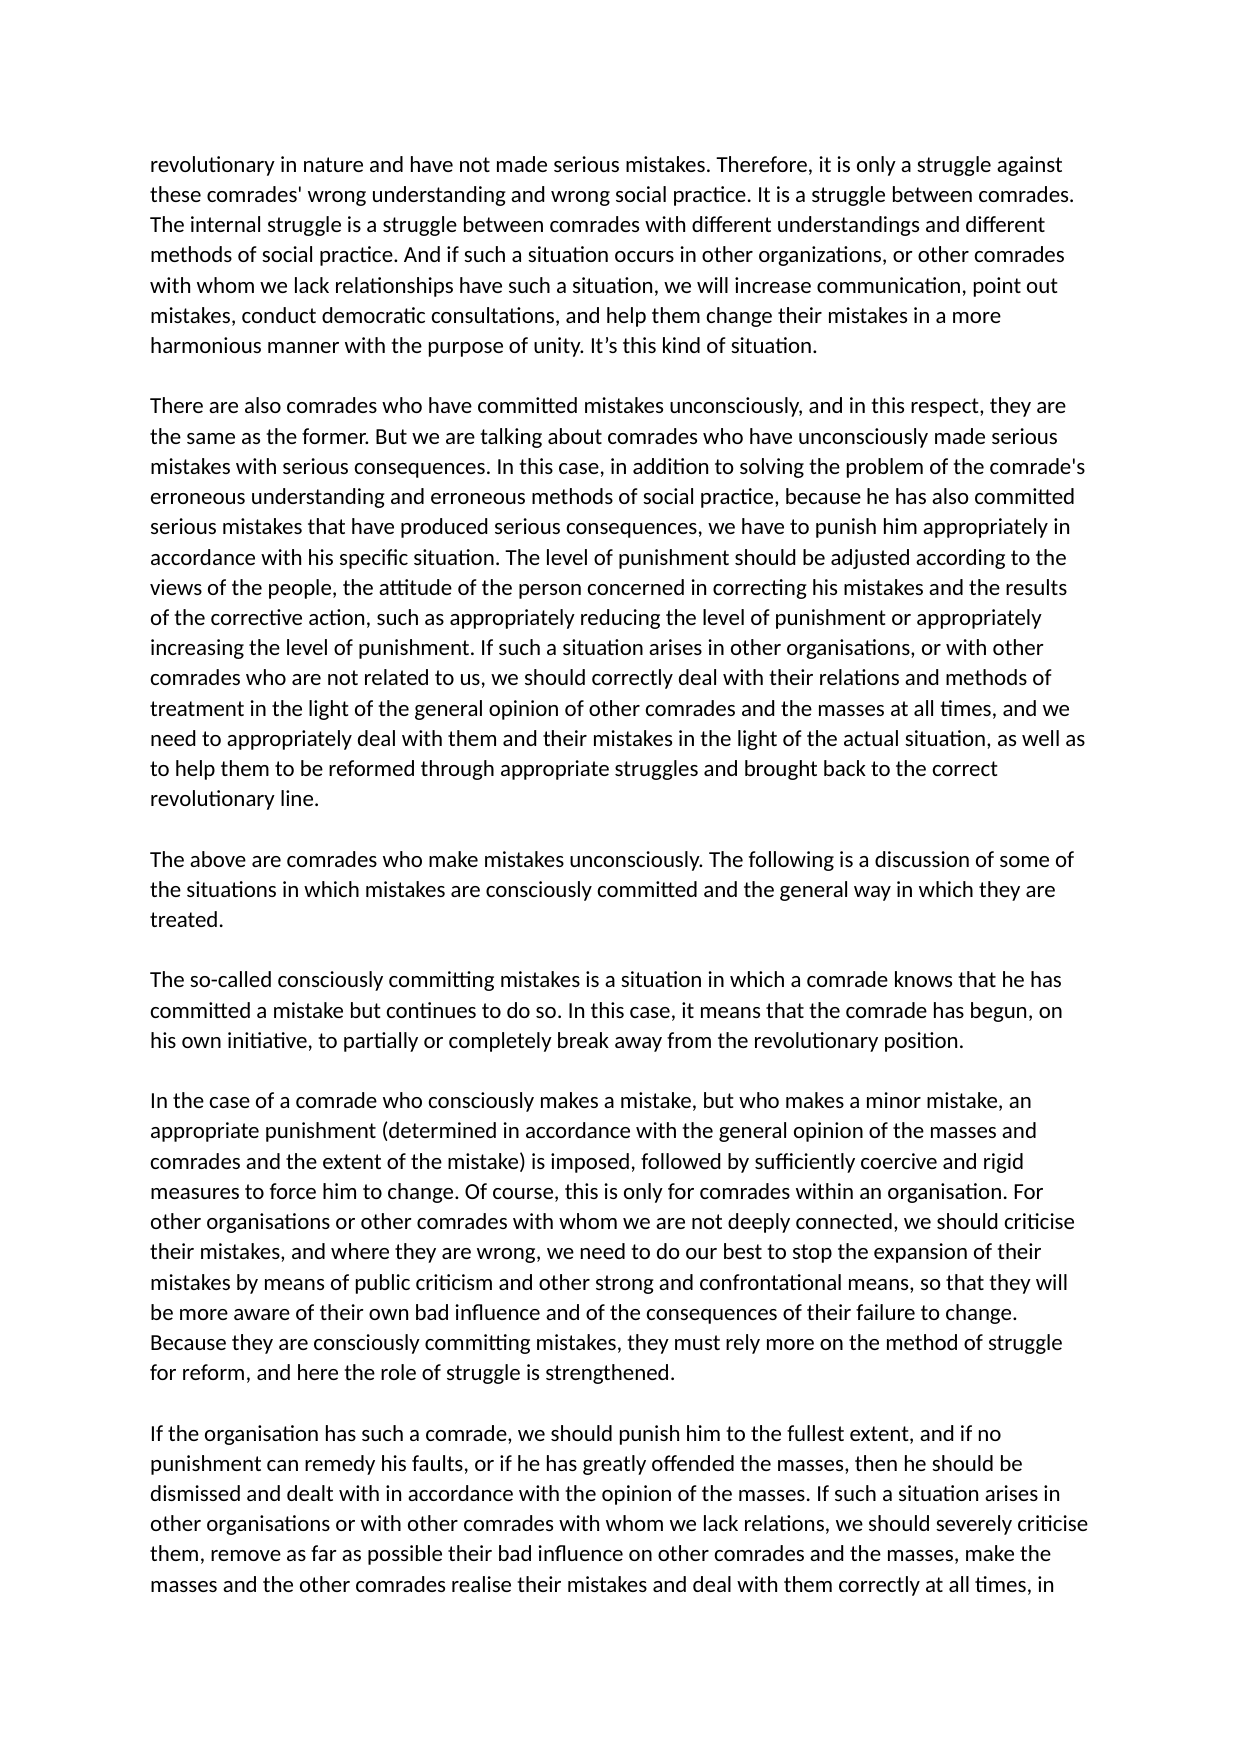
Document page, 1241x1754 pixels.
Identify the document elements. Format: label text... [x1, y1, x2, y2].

list The so-called consciously committing mistakes is a situation in which a comrade knows that he has committed a mistake but continues to do so. In this case, it means that the comrade has begun, on his own initiative, to partially or completely break away from the revolutionary position. [150, 966, 1090, 1054]
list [150, 150, 1090, 359]
list The above are comrades who make mistakes unconsciously. The following is a discussion of some of the situations in which mistakes are consciously committed and the general way in which they are treated. [150, 845, 1090, 933]
list There are also comrades who have committed mistakes unconsciously, and in this respect, they are the same as the former. But we are talking about comrades who have unconsciously made serious mistakes with serious consequences. In this case, in addition to solving the problem of the comrade's erroneous understanding and erroneous methods of social practice, because he has also committed serious mistakes that have produced serious consequences, we have to punish him appropriately in accordance with his specific situation. The level of punishment should be adjusted according to the views of the people, the attitude of the person concerned in correcting his mistakes and the results of the corrective action, such as appropriately reducing the level of punishment or appropriately increasing the level of punishment. If such a situation arises in other organisations, or with other comrades who are not related to us, we should correctly deal with their relations and methods of treatment in the light of the general opinion of other comrades and the masses at all times, and we need to appropriately deal with them and their mistakes in the light of the actual situation, as well as to help them to be reformed through appropriate struggles and brought back to the correct revolutionary line. [150, 392, 1090, 812]
list In the case of a comrade who consciously makes a mistake, but who makes a minor mistake, an appropriate punishment (determined in accordance with the general opinion of the masses and comrades and the extent of the mistake) is imposed, followed by sufficiently coercive and rigid measures to force him to change. Of course, this is only for comrades within an organisation. For other organisations or other comrades with whom we are not deeply connected, we should criticise their mistakes, and where they are wrong, we need to do our best to stop the expansion of their mistakes by means of public criticism and other strong and confrontational means, so that they will be more aware of their own bad influence and of the consequences of their failure to change. Because they are consciously committing mistakes, they must rely more on the method of struggle for reform, and here the role of struggle is strengthened. [150, 1086, 1090, 1386]
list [150, 1419, 1090, 1598]
